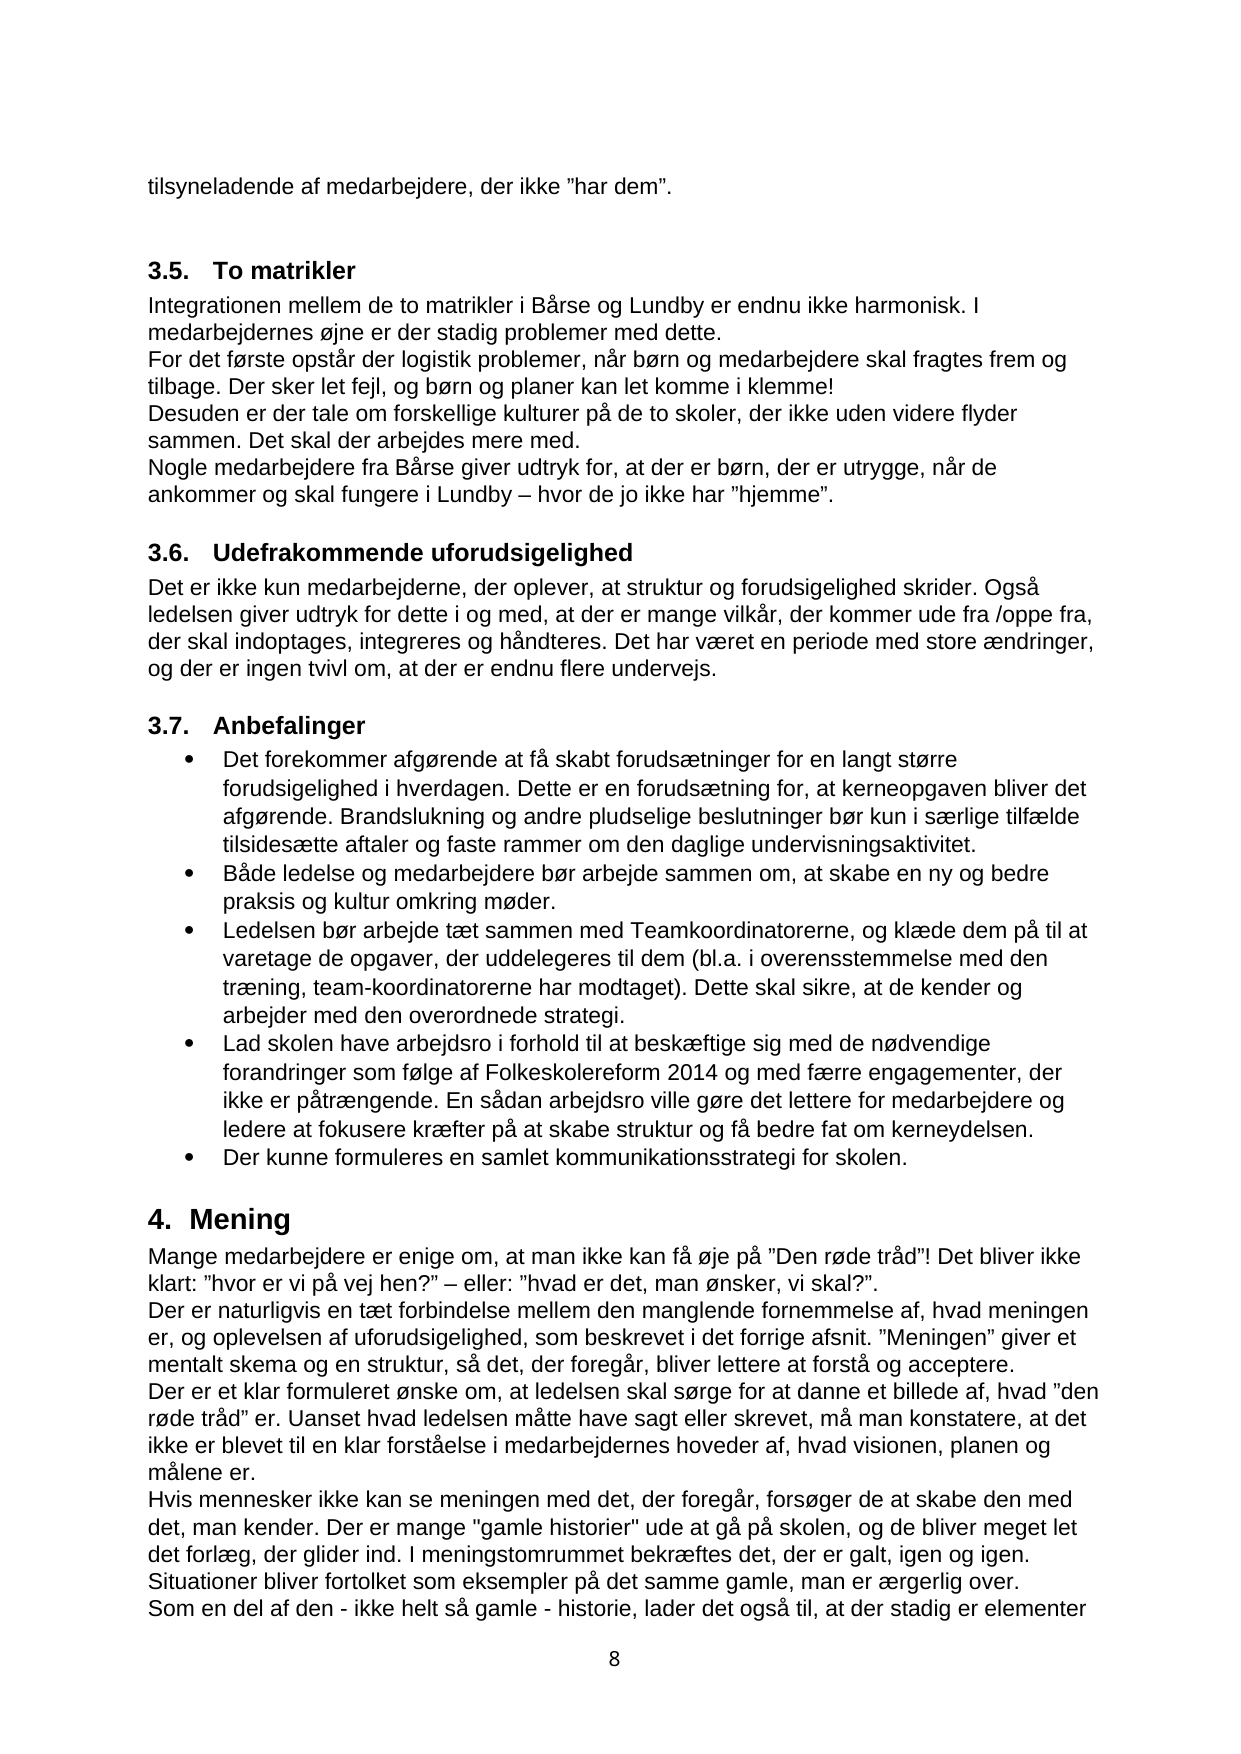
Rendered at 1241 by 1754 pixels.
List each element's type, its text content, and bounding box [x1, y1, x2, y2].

list Ledelsen bør arbejde tæt sammen med Teamkoordinatorerne, og klæde dem på til at varetage de opgaver, der uddelegeres til dem (bl.a. i overensstemmelse med den træning, team-koordinatorerne har modtaget). Dette skal sikre, at de kender og arbejder med den overordnede strategi. [185, 917, 1104, 1028]
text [148, 172, 1104, 226]
list Der kunne formuleres en samlet kommunikationsstrategi for skolen. [185, 1144, 1104, 1171]
list Både ledelse og medarbejdere bør arbejde sammen om, at skabe en ny og bedre praksis og kultur omkring møder. [185, 860, 1104, 914]
list Det forekommer afgørende at få skabt forudsætninger for en langt større forudsigelighed i hverdagen. Dette er en forudsætning for, at kerneopgaven bliver det afgørende. Brandslukning og andre pludselige beslutninger bør kun i særlige tilfælde tilsidesætte aftaler og faste rammer om den daglige undervisningsaktivitet. [185, 746, 1104, 858]
text Desuden er der tale om forskellige kulturer på de to skoler, der ikke uden videre flyder sammen. Det skal der arbejdes mere med. [148, 399, 1104, 453]
subtitle Mening [148, 1202, 1104, 1236]
subtitle Udefrakommende uforudsigelighed [148, 537, 1104, 566]
text Det er ikke kun medarbejderne, der oplever, at struktur og forudsigelighed skrider. Også ledelsen giver udtryk for dette i og med, at der er mange vilkår, der kommer ude fra /oppe fra, der skal indoptages, integreres og håndteres. Det har været en periode med store ændringer, og der er ingen tvivl om, at der er endnu flere undervejs. [148, 573, 1104, 681]
subtitle To matrikler [148, 256, 1104, 285]
subtitle Anbefalinger [148, 711, 1104, 740]
text Der er naturligvis en tæt forbindelse mellem den manglende fornemmelse af, hvad meningen er, og oplevelsen af uforudsigelighed, som beskrevet i det forrige afsnit. ”Meningen” giver et mentalt skema og en struktur, så det, der foregår, bliver lettere at forstå og acceptere. [148, 1296, 1104, 1377]
text For det første opstår der logistik problemer, når børn og medarbejdere skal fragtes frem og tilbage. Der sker let fejl, og børn og planer kan let komme i klemme! [148, 345, 1104, 399]
text Mange medarbejdere er enige om, at man ikke kan få øje på ”Den røde tråd”! Det bliver ikke klart: ”hvor er vi på vej hen?” – eller: ”hvad er det, man ønsker, vi skal?”. [148, 1242, 1104, 1296]
list Lad skolen have arbejdsro i forhold til at beskæftige sig med de nødvendige forandringer som følge af Folkeskolereform 2014 og med færre engagementer, der ikke er påtrængende. En sådan arbejdsro ville gøre det lettere for medarbejdere og ledere at fokusere kræfter på at skabe struktur og få bedre fat om kerneydelsen. [185, 1030, 1104, 1142]
text Nogle medarbejdere fra Bårse giver udtryk for, at der er børn, der er utrygge, når de ankommer og skal fungere i Lundby – hvor de jo ikke har ”hjemme”. [148, 453, 1104, 508]
text Der er et klar formuleret ønske om, at ledelsen skal sørge for at danne et billede af, hvad ”den røde tråd” er. Uanset hvad ledelsen måtte have sagt eller skrevet, må man konstatere, at det ikke er blevet til en klar forståelse i medarbejdernes hoveder af, hvad visionen, planen og målene er. [148, 1377, 1104, 1486]
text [148, 1486, 1104, 1621]
text Integrationen mellem de to matrikler i Bårse og Lundby er endnu ikke harmonisk. I medarbejdernes øjne er der stadig problemer med dette. [148, 291, 1104, 345]
